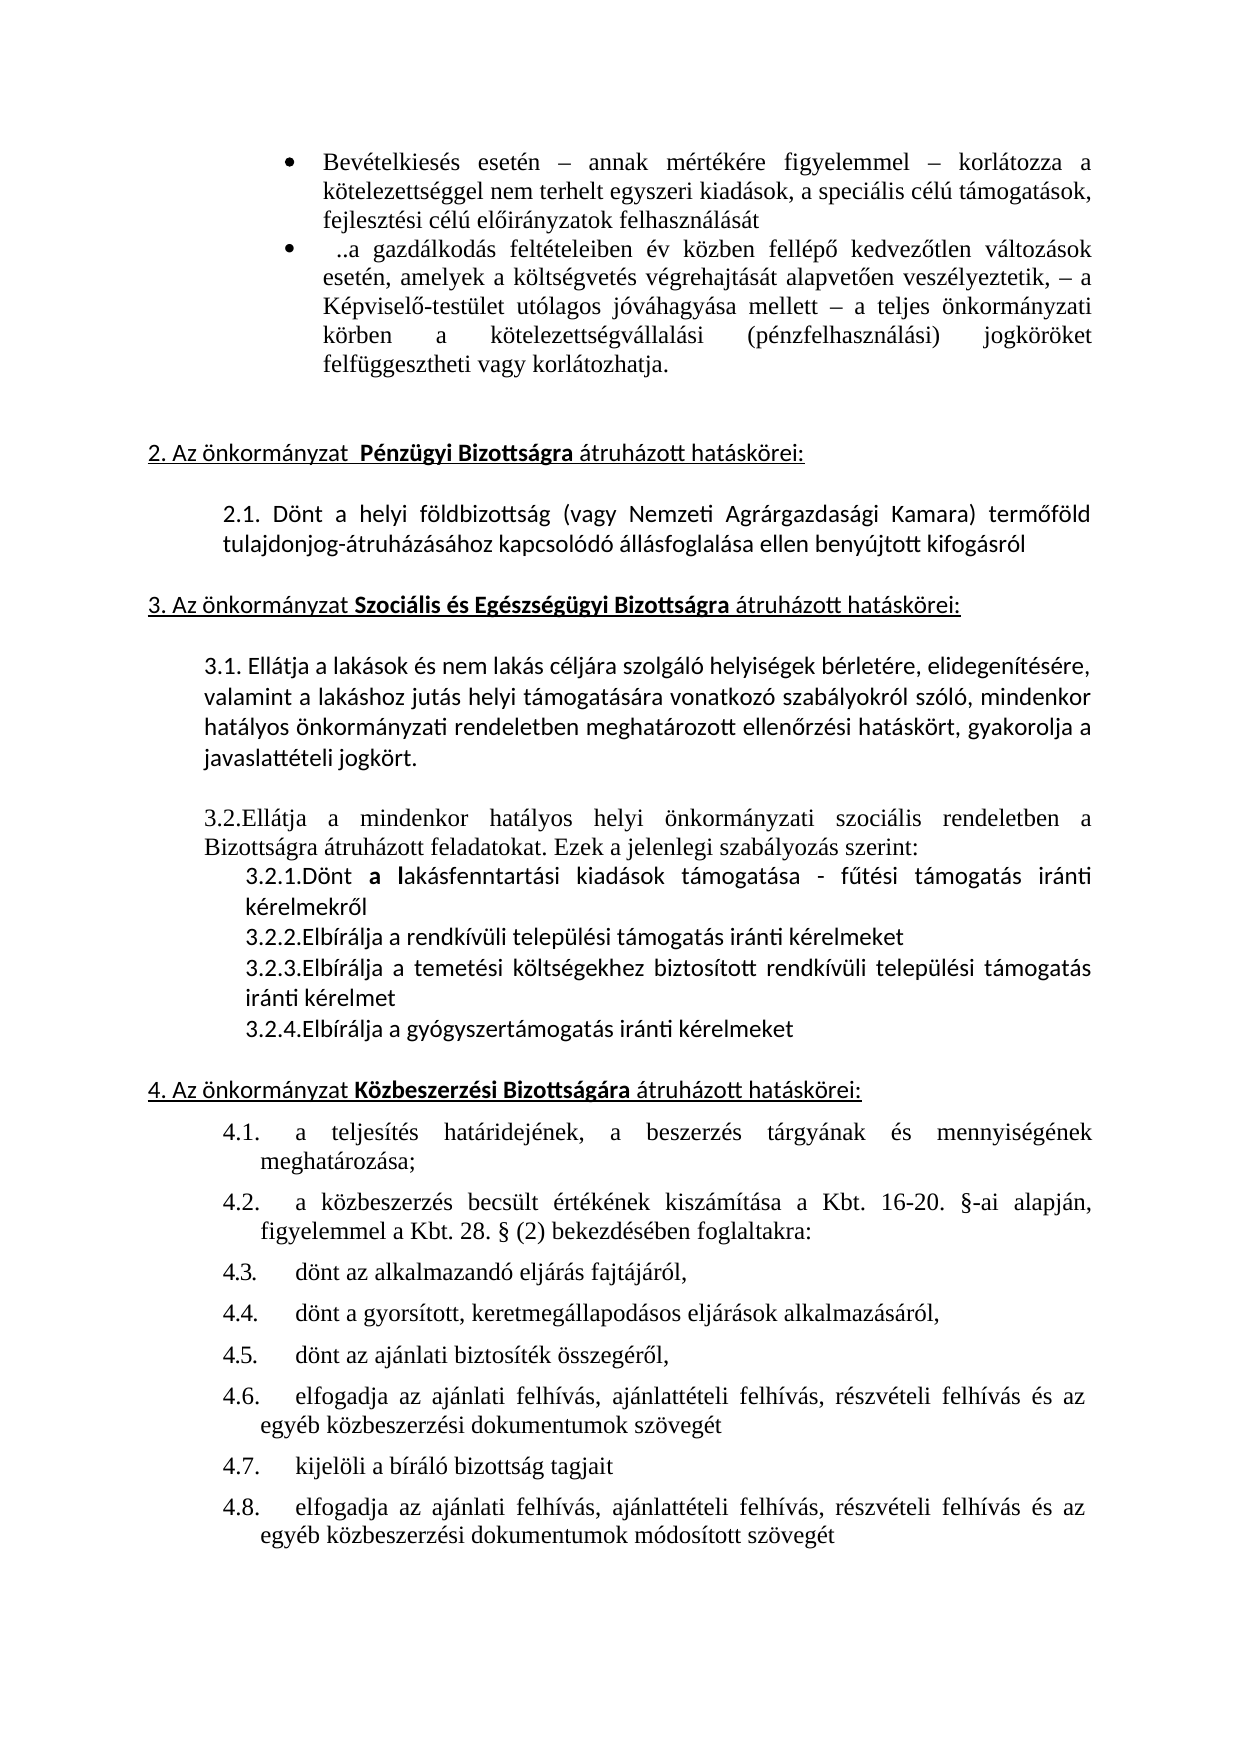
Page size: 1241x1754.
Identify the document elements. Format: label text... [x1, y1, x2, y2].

list dönt a gyorsított, keretmegállapodásos eljárások alkalmazásáról, [223, 1298, 1092, 1327]
text 3.2.3.Elbírálja a temetési költségekhez biztosított rendkívüli települési támogatás iránti kérelmet [245, 952, 1092, 1013]
text 3.2.1.Dönt a lakásfenntartási kiadások támogatása - fűtési támogatás iránti kérelmekről [245, 861, 1092, 922]
list dönt az alkalmazandó eljárás fajtájáról, [223, 1257, 1092, 1286]
title 2. Az önkormányzat Pénzügyi Bizottságra átruházott hatáskörei: [148, 437, 1092, 467]
title 2.1. Dönt a helyi földbizottság (vagy Nemzeti Agrárgazdasági Kamara) termőföld tulajdonjog-átruházásához kapcsolódó állásfoglalása ellen benyújtott kifogásról [223, 498, 1092, 559]
list ..a gazdálkodás feltételeiben év közben fellépő kedvezőtlen változások esetén, amelyek a költségvetés végrehajtását alapvetően veszélyeztetik, – a Képviselő-testület utólagos jóváhagyása mellett – a teljes önkormányzati körben a kötelezettségvállalási (pénzfelhasználási) jogköröket felfüggesztheti vagy korlátozhatja. [285, 234, 1092, 377]
title 3. Az önkormányzat Szociális és Egészségügyi Bizottságra átruházott hatáskörei: [148, 589, 1092, 620]
list elfogadja az ajánlati felhívás, ajánlattételi felhívás, részvételi felhívás és az egyéb közbeszerzési dokumentumok módosított szövegét [223, 1492, 1086, 1550]
list a teljesítés határidejének, a beszerzés tárgyának és mennyiségének meghatározása; [223, 1117, 1093, 1175]
list dönt az ajánlati biztosíték összegéről, [223, 1340, 1092, 1368]
list Bevételkiesés esetén – annak mértékére figyelemmel – korlátozza a kötelezettséggel nem terhelt egyszeri kiadások, a speciális célú támogatások, fejlesztési célú előirányzatok felhasználását [285, 147, 1092, 234]
title 3.1. Ellátja a lakások és nem lakás céljára szolgáló helyiségek bérletére, elidegenítésére, valamint a lakáshoz jutás helyi támogatására vonatkozó szabályokról szóló, mindenkor hatályos önkormányzati rendeletben meghatározott ellenőrzési hatáskört, gyakorolja a javaslattételi jogkört. [204, 650, 1092, 772]
text 3.2.4.Elbírálja a gyógyszertámogatás iránti kérelmeket [245, 1013, 1092, 1044]
list a közbeszerzés becsült értékének kiszámítása a Kbt. 16-20. §-ai alapján, figyelemmel a Kbt. 28. § (2) bekezdésében foglaltakra: [223, 1187, 1093, 1245]
text 3.2.Ellátja a mindenkor hatályos helyi önkormányzati szociális rendeletben a Bizottságra átruházott feladatokat. Ezek a jelenlegi szabályozás szerint: [204, 803, 1092, 861]
list kijelöli a bíráló bizottság tagjait [223, 1451, 1086, 1480]
text 3.2.2.Elbírálja a rendkívüli települési támogatás iránti kérelmeket [245, 922, 1092, 952]
text 4. Az önkormányzat Közbeszerzési Bizottságára átruházott hatáskörei: [148, 1074, 1092, 1105]
list elfogadja az ajánlati felhívás, ajánlattételi felhívás, részvételi felhívás és az egyéb közbeszerzési dokumentumok szövegét [223, 1381, 1086, 1438]
